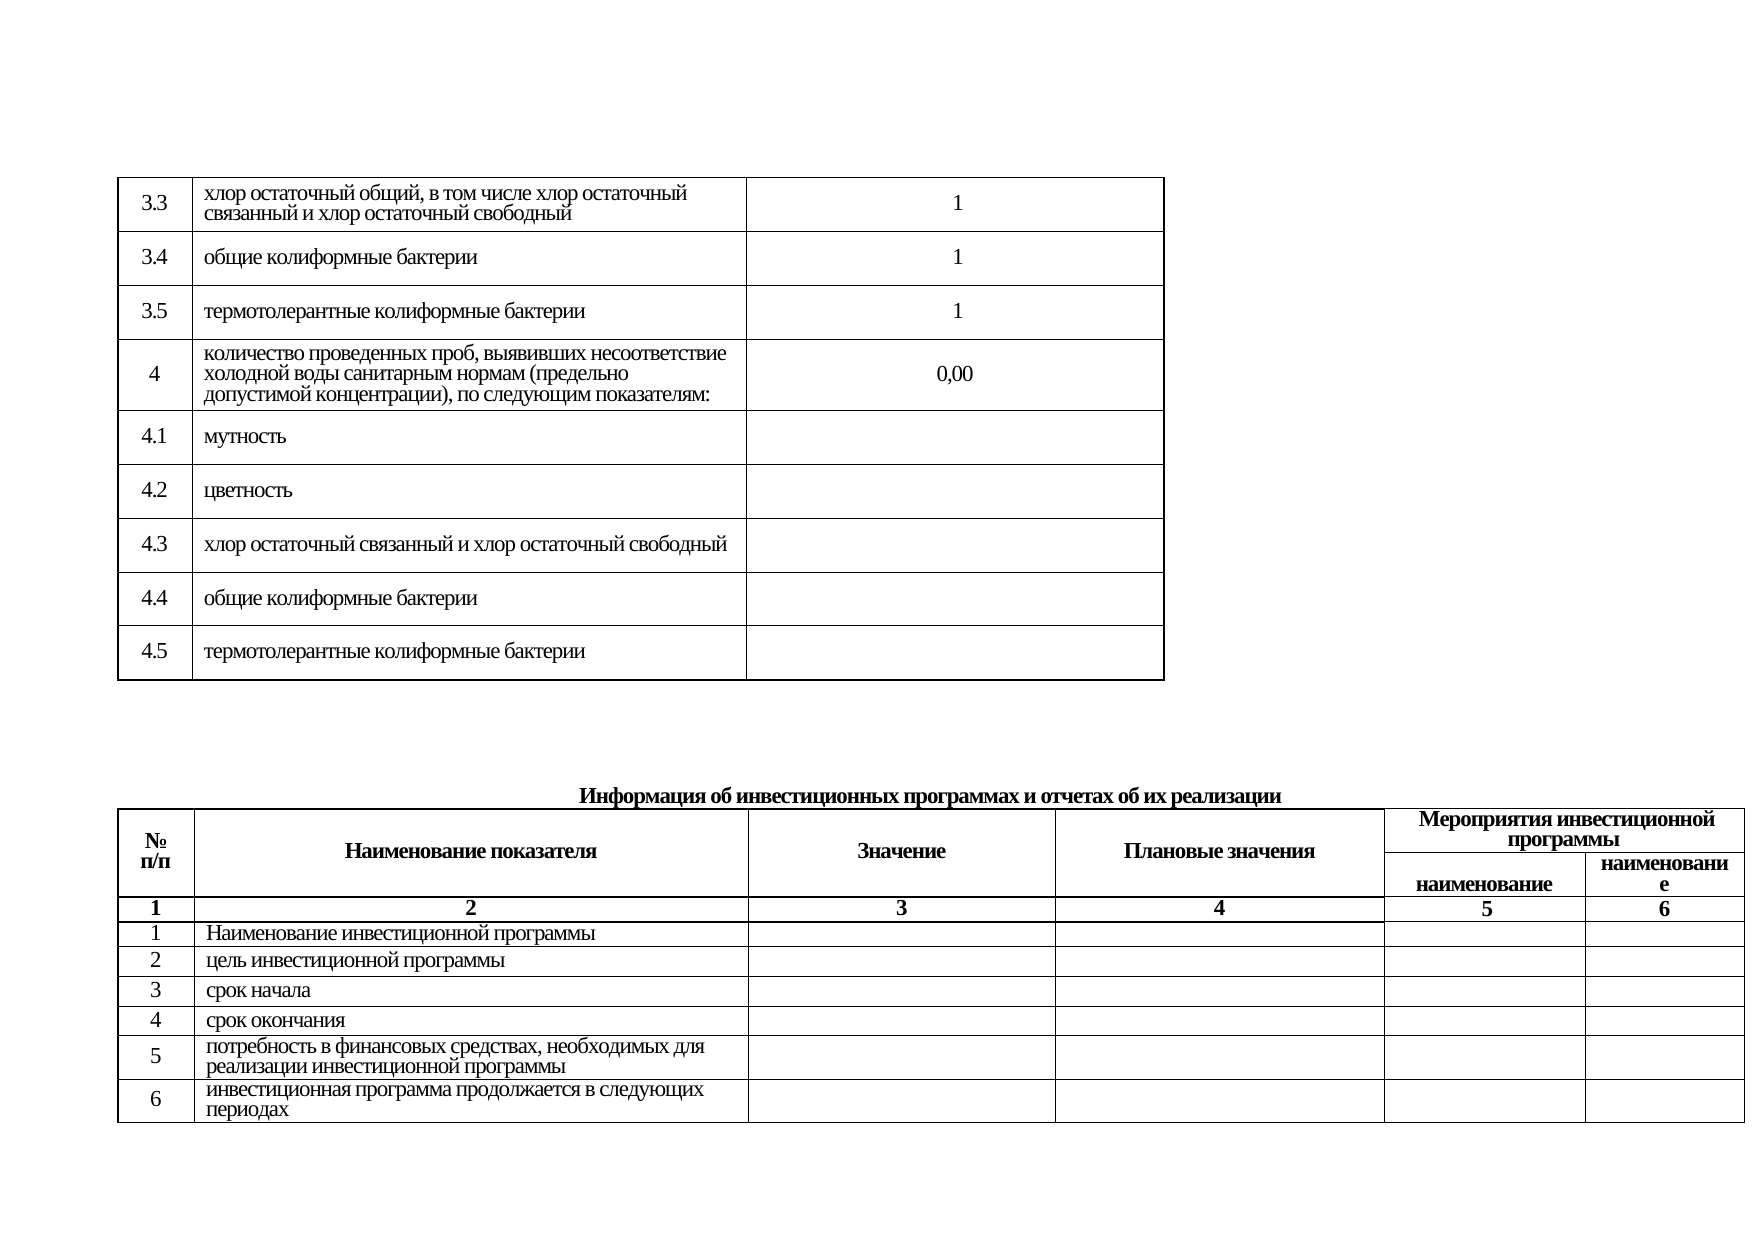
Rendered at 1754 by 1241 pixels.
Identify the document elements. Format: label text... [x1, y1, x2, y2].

table_cell цветность [193, 465, 746, 518]
table_cell [1586, 1036, 1744, 1078]
table_cell [1586, 1007, 1744, 1035]
table_cell [1385, 922, 1585, 946]
table_cell [1385, 977, 1585, 1006]
table_cell 2 [119, 947, 194, 976]
table_cell 2 [195, 898, 748, 921]
table_cell 5 [119, 1036, 194, 1078]
table_cell 3.5 [119, 286, 192, 338]
table_cell 4.2 [119, 465, 192, 518]
table_cell [747, 411, 1163, 464]
table_cell [1056, 977, 1384, 1006]
table_cell 1 [747, 178, 1163, 231]
table_cell Наименование показателя [195, 810, 748, 896]
table_cell 4 [119, 340, 192, 410]
table_cell 6 [119, 1080, 194, 1122]
table_cell [1586, 922, 1744, 946]
table_cell [1056, 947, 1384, 976]
table_cell 4.4 [119, 573, 192, 625]
table_cell 4.5 [119, 626, 192, 679]
table_cell 1 [747, 286, 1163, 338]
table_cell [1385, 1036, 1585, 1078]
table_cell наименование [1385, 853, 1585, 896]
table_cell Плановые значения [1056, 810, 1384, 896]
table_cell 1 [119, 923, 194, 946]
table_cell 3.3 [119, 178, 192, 231]
table_cell [749, 977, 1055, 1006]
table_cell [1385, 1080, 1585, 1122]
table_cell [749, 1007, 1055, 1035]
table_cell срок начала [195, 977, 748, 1006]
table_cell 4 [1056, 898, 1384, 921]
table_cell хлор остаточный общий, в том числе хлор остаточный связанный и хлор остаточный свободный [193, 178, 746, 231]
table_cell термотолерантные колиформные бактерии [193, 626, 746, 679]
table_cell 3 [749, 898, 1055, 921]
table_cell Мероприятия инвестиционной программы [1385, 809, 1744, 852]
table_cell мутность [193, 411, 746, 464]
table_cell срок окончания [195, 1007, 748, 1035]
table_cell инвестиционная программа продолжается в следующих периодах [195, 1080, 748, 1122]
table_cell 5 [1385, 897, 1585, 921]
table_cell Информация об инвестиционных программах и отчетах об их реализации [118, 679, 1744, 807]
table_cell [747, 465, 1163, 518]
table_cell цель инвестиционной программы [195, 947, 748, 976]
table_cell [747, 573, 1163, 625]
table_cell общие колиформные бактерии [193, 232, 746, 285]
table_cell 4.1 [119, 411, 192, 464]
table_cell [1385, 1007, 1585, 1035]
table_cell хлор остаточный связанный и хлор остаточный свободный [193, 519, 746, 572]
table_cell Наименование инвестиционной программы [195, 923, 748, 946]
table_cell [1385, 947, 1585, 976]
table_cell общие колиформные бактерии [193, 573, 746, 625]
table_cell [1056, 1036, 1384, 1078]
table_cell [749, 1080, 1055, 1122]
table_cell № п/п [119, 810, 194, 896]
table_cell термотолерантные колиформные бактерии [193, 286, 746, 338]
table_cell 6 [1586, 897, 1744, 921]
table_cell потребность в финансовых средствах, необходимых для реализации инвестиционной программы [195, 1036, 748, 1078]
table_cell 3 [119, 977, 194, 1006]
table_cell 1 [747, 232, 1163, 285]
table_cell [749, 923, 1055, 946]
table_cell 1 [119, 898, 194, 921]
table_cell [1056, 1080, 1384, 1122]
table_cell [1586, 1080, 1744, 1122]
table_cell количество проведенных проб, выявивших несоответствие холодной воды санитарным нормам (предельно допустимой концентрации), по следующим показателям: [193, 340, 746, 410]
table_cell [1586, 977, 1744, 1006]
table_cell [747, 519, 1163, 572]
table_cell [1586, 947, 1744, 976]
table_cell 3.4 [119, 232, 192, 285]
table_cell [749, 1036, 1055, 1078]
table_cell 4.3 [119, 519, 192, 572]
table_cell 4 [119, 1007, 194, 1035]
table_cell [747, 626, 1163, 679]
table_cell [749, 947, 1055, 976]
table_cell [1056, 1007, 1384, 1035]
table_cell Значение [749, 810, 1055, 896]
table_cell 0,00 [747, 340, 1163, 410]
table_cell наименование [1586, 853, 1744, 896]
table_cell [1056, 923, 1384, 946]
